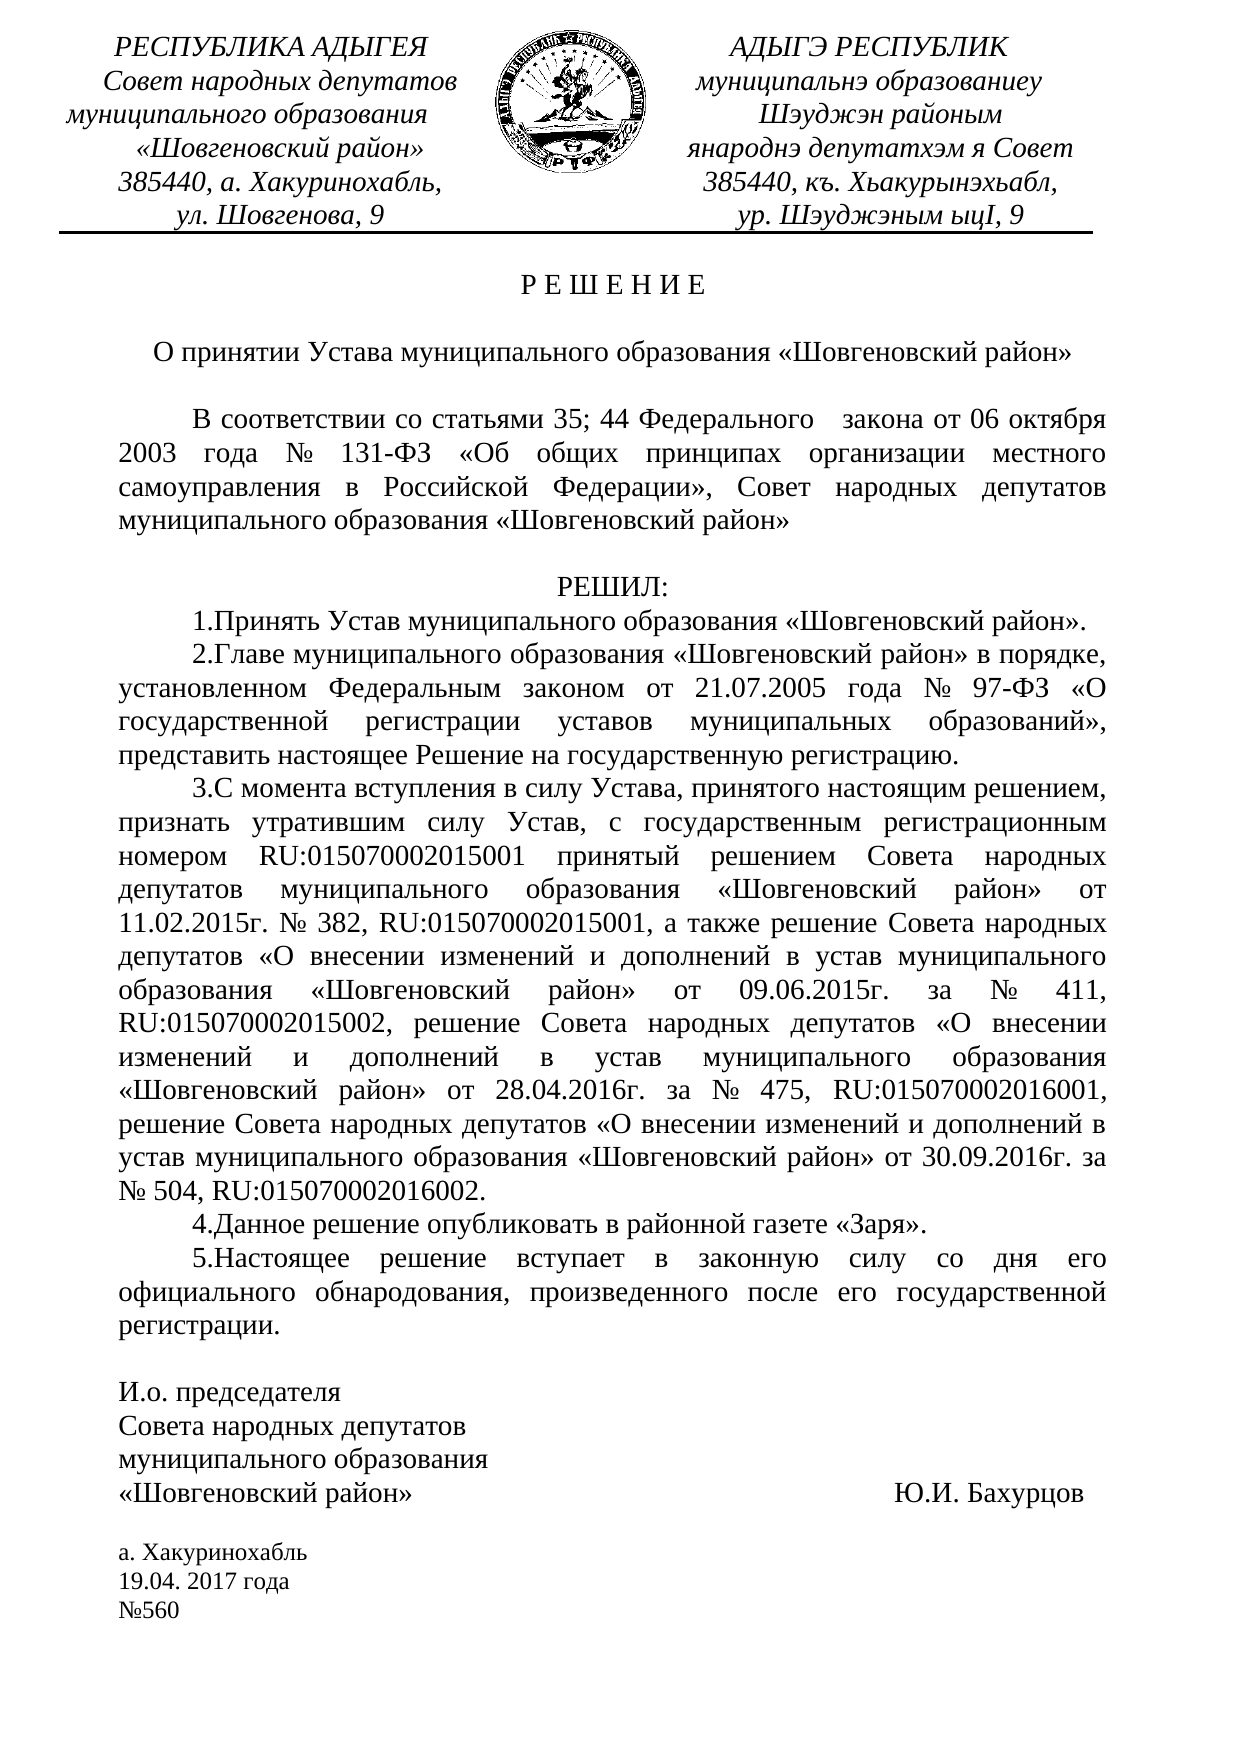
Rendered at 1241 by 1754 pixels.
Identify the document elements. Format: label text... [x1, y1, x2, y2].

text 1.Принять Устав муниципального образования «Шовгеновский район». [118, 603, 1107, 636]
table_header РЕСПУБЛИКА АДЫГЕЯ Совет народных депутатов муниципального образования «Шовгеновский район» 385440, а. Хакуринохабль, ул. Шовгенова, 9 [59, 30, 487, 231]
text И.о. председателя [118, 1374, 1107, 1408]
text муниципального образования [118, 1441, 1107, 1475]
picture [494, 29, 648, 175]
table_header АДЫГЭ РЕСПУБЛИК муниципальнэ образованиеу Шэуджэн районым янароднэ депутатхэм я Совет 385440, къ. Хьакурынэхьабл, ур. Шэуджэным ыцI, 9 [650, 30, 1093, 231]
text а. Хакуринохабль [118, 1537, 1107, 1566]
text 2.Главе муниципального образования «Шовгеновский район» в порядке, установленном Федеральным законом от 21.07.2005 года № 97-ФЗ «О государственной регистрации уставов муниципальных образований», представить настоящее Решение на государственную регистрацию. [118, 636, 1107, 771]
text 5.Настоящее решение вступает в законную силу со дня его официального обнародования, произведенного после его государственной регистрации. [118, 1240, 1107, 1341]
text 19.04. 2017 года [118, 1566, 1107, 1595]
text Совета народных депутатов [118, 1408, 1107, 1441]
text 4.Данное решение опубликовать в районной газете «Заря». [118, 1207, 1107, 1240]
text В соответствии со статьями 35; 44 Федерального закона от 06 октября 2003 года № 131-ФЗ «Об общих принципах организации местного самоуправления в Российской Федерации», Совет народных депутатов муниципального образования «Шовгеновский район» [118, 402, 1107, 536]
text О принятии Устава муниципального образования «Шовгеновский район» [118, 334, 1107, 368]
text «Шовгеновский район» Ю.И. Бахурцов [118, 1475, 1087, 1508]
text 3.С момента вступления в силу Устава, принятого настоящим решением, признать утратившим силу Устав, с государственным регистрационным номером RU:015070002015001 принятый решением Совета народных депутатов муниципального образования «Шовгеновский район» от 11.02.2015г. № 382, RU:015070002015001, а также решение Совета народных депутатов «О внесении изменений и дополнений в устав муниципального образования «Шовгеновский район» от 09.06.2015г. за № 411, RU:015070002015002, решение Совета народных депутатов «О внесении изменений и дополнений в устав муниципального образования «Шовгеновский район» от 28.04.2016г. за № 475, RU:015070002016001, решение Совета народных депутатов «О внесении изменений и дополнений в устав муниципального образования «Шовгеновский район» от 30.09.2016г. за № 504, RU:015070002016002. [118, 771, 1107, 1207]
text Р Е Ш Е Н И Е [118, 267, 1107, 301]
text РЕШИЛ: [118, 569, 1107, 603]
text №560 [118, 1595, 1107, 1623]
table_header [487, 30, 650, 231]
